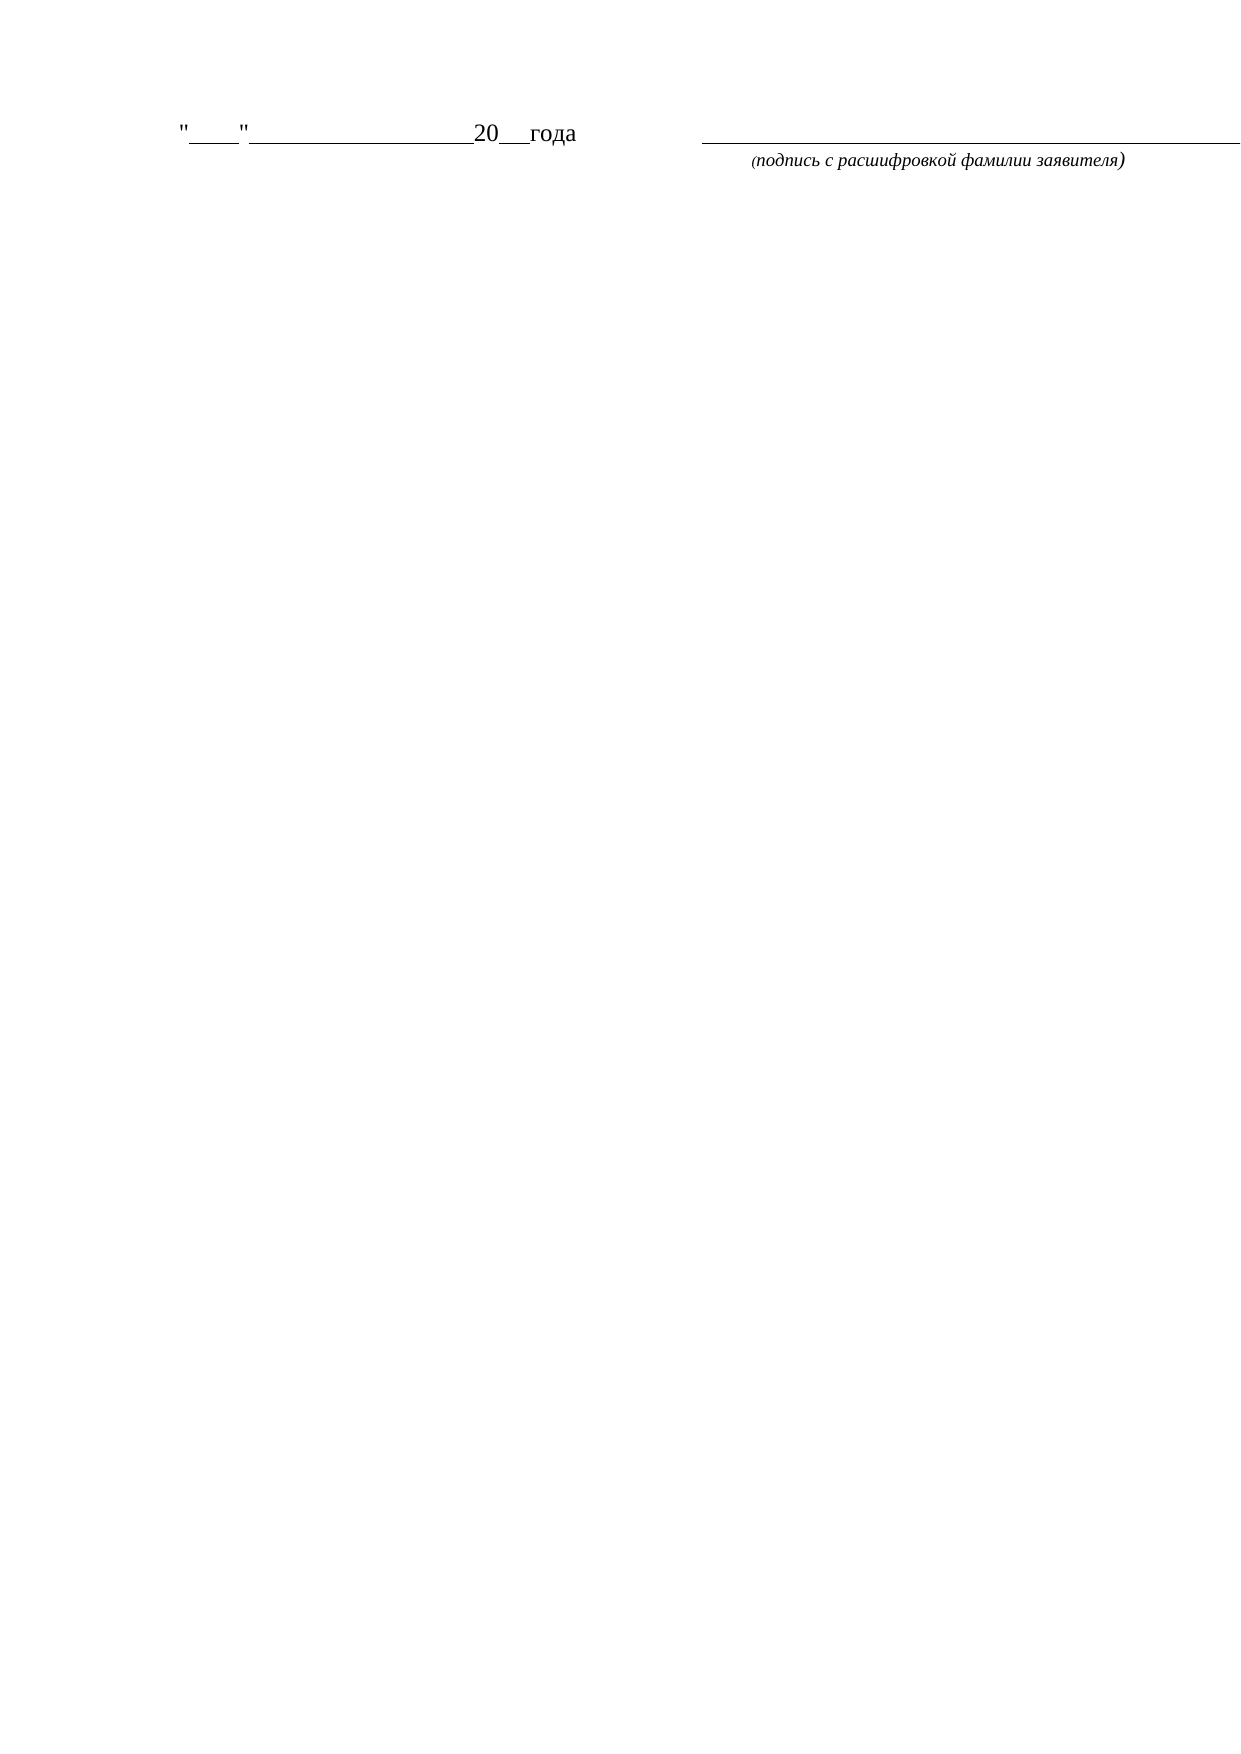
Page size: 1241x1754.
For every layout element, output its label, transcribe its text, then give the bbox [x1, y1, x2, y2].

text (подпись с расшифровкой фамилии заявителя) [751, 147, 1152, 171]
text " " 20 года [178, 118, 1152, 147]
